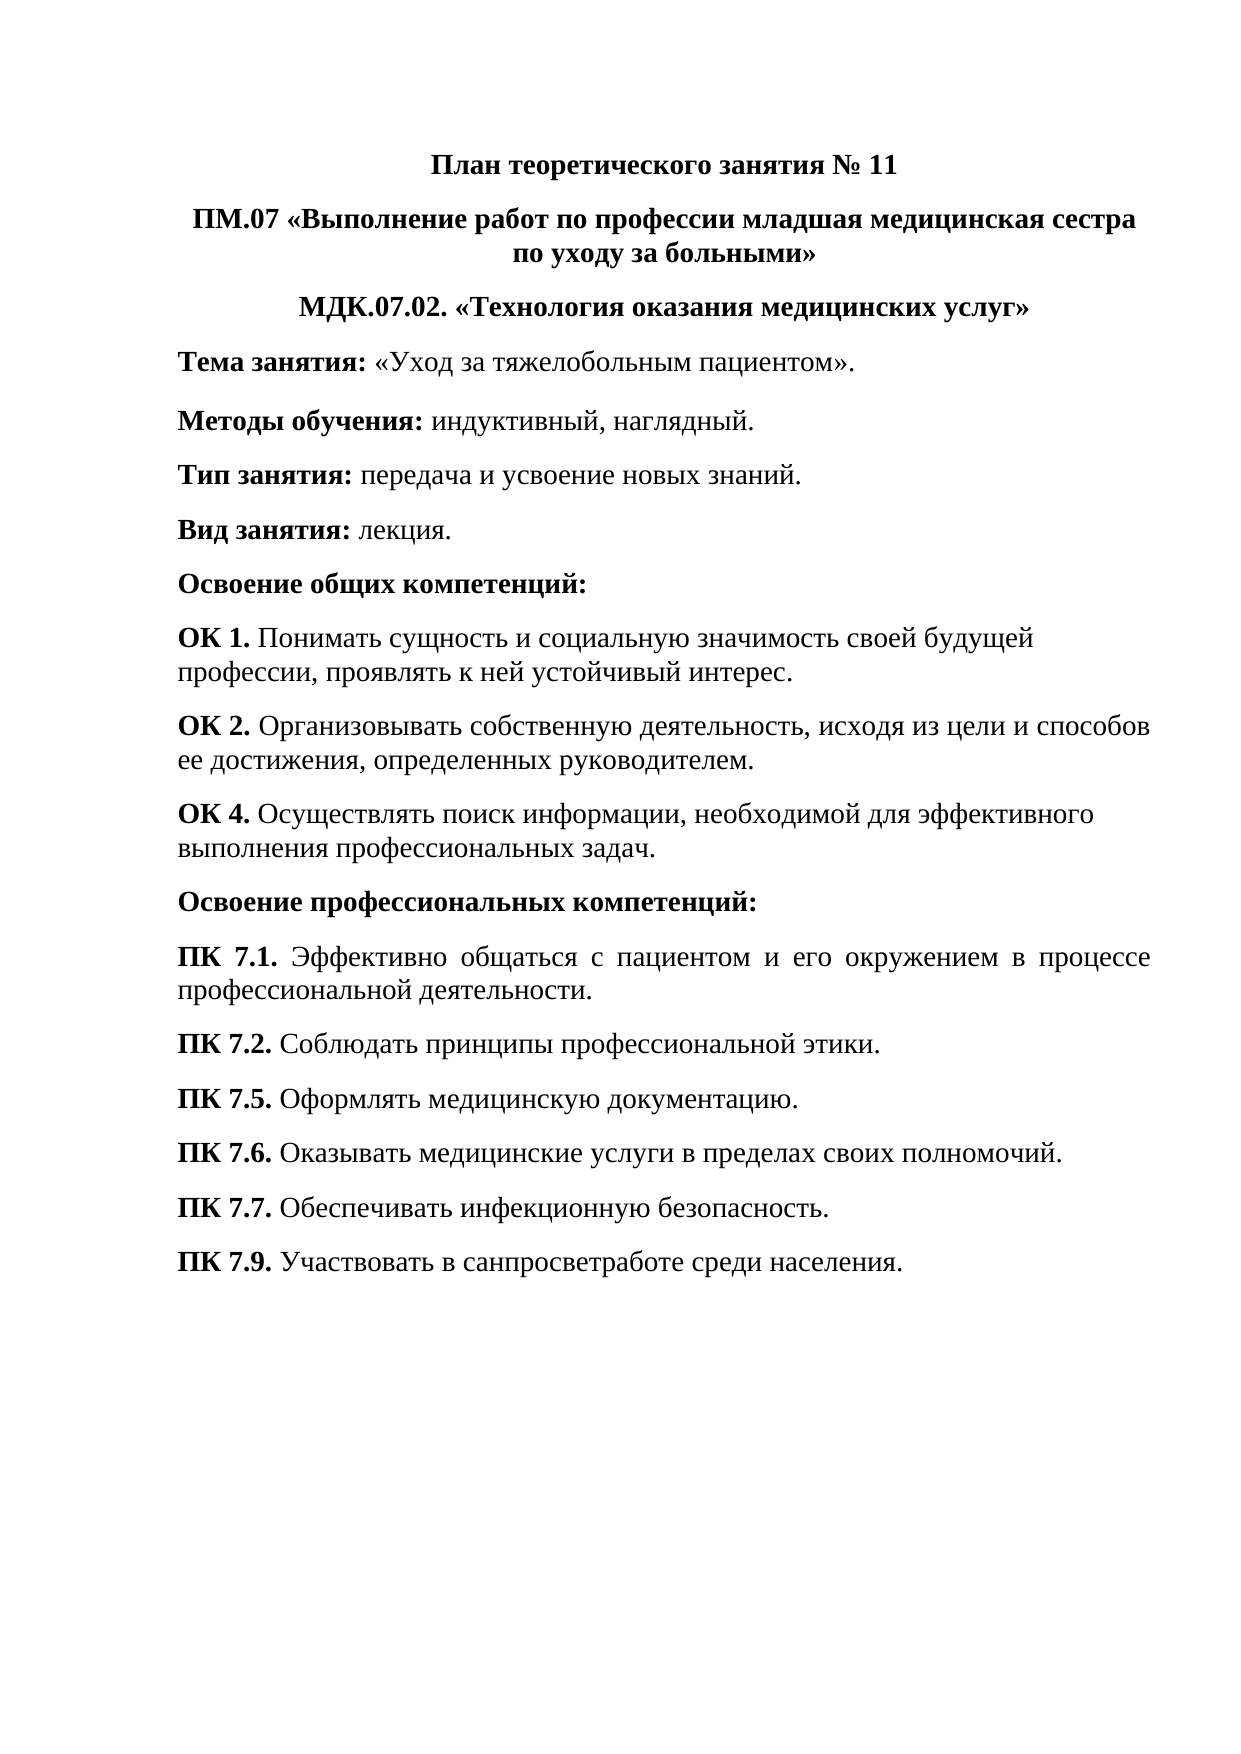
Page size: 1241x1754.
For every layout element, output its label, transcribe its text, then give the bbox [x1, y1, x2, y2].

text Тема занятия: «Уход за тяжелобольным пациентом». [177, 344, 1152, 377]
text ОК 1. Понимать сущность и социальную значимость своей будущей профессии, проявлять к ней устойчивый интерес. [177, 621, 1152, 688]
text ПК 7.1. Эффективно общаться с пациентом и его окружением в процессе профессиональной деятельности. [177, 939, 1152, 1006]
text ПК 7.2. Соблюдать принципы профессиональной этики. [177, 1027, 1152, 1060]
text ПК 7.5. Оформлять медицинскую документацию. [177, 1081, 1152, 1114]
text ПМ.07 «Выполнение работ по профессии младшая медицинская сестра по уходу за больными» [177, 201, 1152, 268]
text Тип занятия: передача и усвоение новых знаний. [177, 457, 1152, 491]
text ПК 7.6. Оказывать медицинские услуги в пределах своих полномочий. [177, 1135, 1152, 1169]
text ОК 4. Осуществлять поиск информации, необходимой для эффективного выполнения профессиональных задач. [177, 796, 1152, 863]
text ОК 2. Организовывать собственную деятельность, исходя из цели и способов ее достижения, определенных руководителем. [177, 708, 1152, 776]
text МДК.07.02. «Технология оказания медицинских услуг» [177, 289, 1152, 323]
text Освоение профессиональных компетенций: [177, 884, 1152, 918]
text Вид занятия: лекция. [177, 512, 1152, 545]
text Методы обучения: индуктивный, наглядный. [177, 403, 1152, 437]
text План теоретического занятия № 11 [177, 147, 1152, 181]
text Освоение общих компетенций: [177, 566, 1152, 600]
text ПК 7.7. Обеспечивать инфекционную безопасность. [177, 1190, 1152, 1223]
text ПК 7.9. Участвовать в санпросветработе среди населения. [177, 1244, 1152, 1278]
